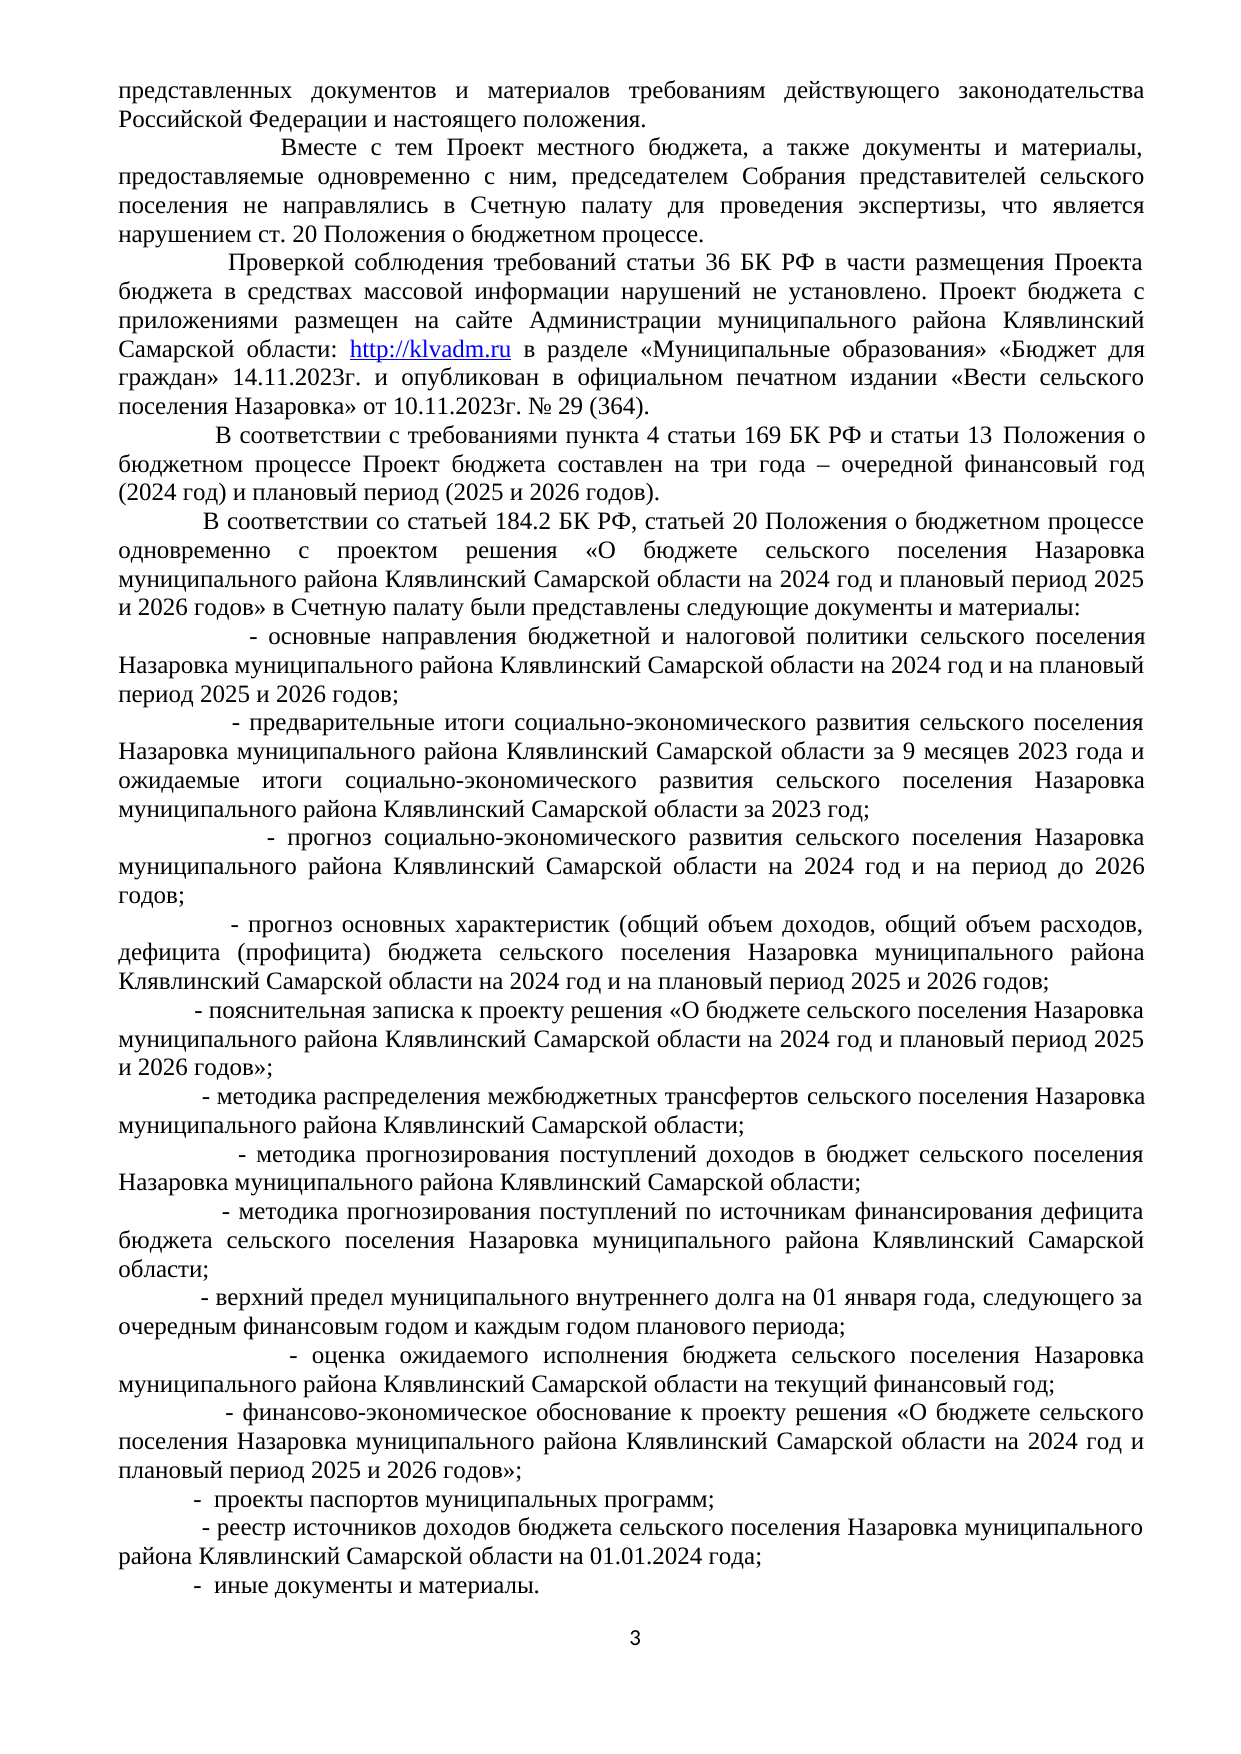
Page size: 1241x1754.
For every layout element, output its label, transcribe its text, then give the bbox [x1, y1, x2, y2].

title - предварительные итоги социально-экономического развития сельского поселения Назаровка муниципального района Клявлинский Самарской области за 9 месяцев 2023 года и ожидаемые итоги социально-экономического развития сельского поселения Назаровка муниципального района Клявлинский Самарской области за 2023 год; [118, 707, 1146, 822]
title - оценка ожидаемого исполнения бюджета сельского поселения Назаровка муниципального района Клявлинский Самарской области на текущий финансовый год; [118, 1340, 1146, 1397]
title В соответствии со статьей 184.2 БК РФ, статьей 20 Положения о бюджетном процессе одновременно с проектом решения «О бюджете сельского поселения Назаровка муниципального района Клявлинский Самарской области на 2024 год и плановый период 2025 и 2026 годов» в Счетную палату были представлены следующие документы и материалы: [118, 506, 1146, 621]
title В соответствии с требованиями пункта 4 статьи 169 БК РФ и статьи 13 Положения о бюджетном процессе Проект бюджета составлен на три года – очередной финансовый год (2024 год) и плановый период (2025 и 2026 годов). [88, 420, 1146, 506]
title Проверкой соблюдения требований статьи 36 БК РФ в части размещения Проекта бюджета в средствах массовой информации нарушений не установлено. Проект бюджета с приложениями размещен на сайте Администрации муниципального района Клявлинский Самарской области: http://klvadm.ru в разделе «Муниципальные образования» «Бюджет для граждан» 14.11.2023г. и опубликован в официальном печатном издании «Вести сельского поселения Назаровка» от 10.11.2023г. № 29 (364). [118, 247, 1146, 420]
text Вместе с тем Проект местного бюджета, а также документы и материалы, предоставляемые одновременно с ним, председателем Собрания представителей сельского поселения не направлялись в Счетную палату для проведения экспертизы, что является нарушением ст. 20 Положения о бюджетном процессе. [118, 132, 1146, 247]
title - верхний предел муниципального внутреннего долга на 01 января года, следующего за очередным финансовым годом и каждым годом планового периода; [118, 1282, 1146, 1340]
title - проекты паспортов муниципальных программ; [118, 1484, 1146, 1512]
title - финансово-экономическое обоснование к проекту решения «О бюджете сельского поселения Назаровка муниципального района Клявлинский Самарской области на 2024 год и плановый период 2025 и 2026 годов»; [118, 1397, 1146, 1484]
title - методика распределения межбюджетных трансфертов сельского поселения Назаровка муниципального района Клявлинский Самарской области; [118, 1081, 1146, 1139]
title - реестр источников доходов бюджета сельского поселения Назаровка муниципального района Клявлинский Самарской области на 01.01.2024 года; [118, 1512, 1146, 1570]
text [118, 75, 1146, 132]
title - прогноз основных характеристик (общий объем доходов, общий объем расходов, дефицита (профицита) бюджета сельского поселения Назаровка муниципального района Клявлинский Самарской области на 2024 год и на плановый период 2025 и 2026 годов; [118, 909, 1146, 995]
title - методика прогнозирования поступлений доходов в бюджет сельского поселения Назаровка муниципального района Клявлинский Самарской области; [118, 1139, 1146, 1196]
title - пояснительная записка к проекту решения «О бюджете сельского поселения Назаровка муниципального района Клявлинский Самарской области на 2024 год и плановый период 2025 и 2026 годов»; [118, 995, 1146, 1081]
title - основные направления бюджетной и налоговой политики сельского поселения Назаровка муниципального района Клявлинский Самарской области на 2024 год и на плановый период 2025 и 2026 годов; [118, 621, 1146, 707]
title - иные документы и материалы. [118, 1570, 1146, 1599]
title - методика прогнозирования поступлений по источникам финансирования дефицита бюджета сельского поселения Назаровка муниципального района Клявлинский Самарской области; [118, 1196, 1146, 1282]
title - прогноз социально-экономического развития сельского поселения Назаровка муниципального района Клявлинский Самарской области на 2024 год и на период до 2026 годов; [118, 822, 1146, 909]
